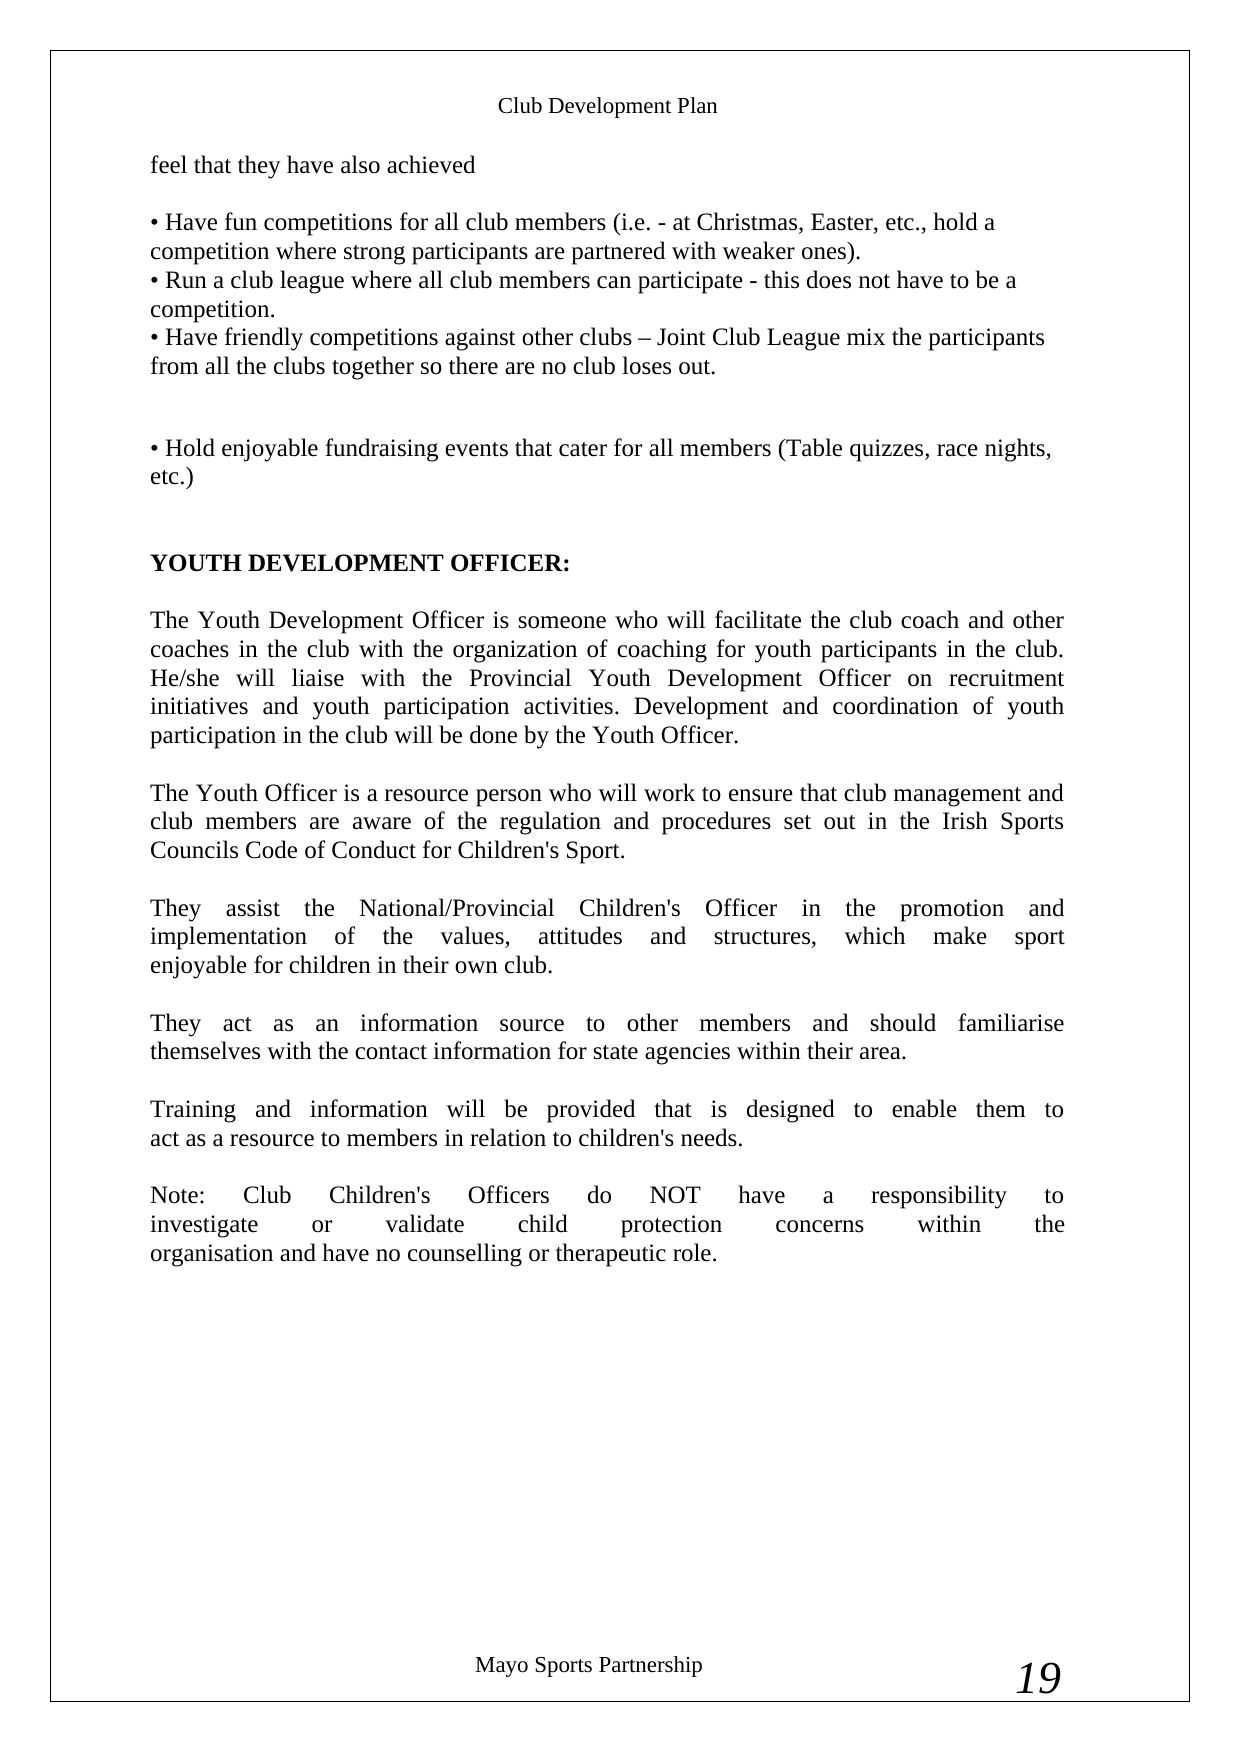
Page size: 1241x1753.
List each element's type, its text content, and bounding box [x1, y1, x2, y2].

text The Youth Development Officer is someone who will facilitate the club coach and other coaches in the club with the organization of coaching for youth participants in the club. He/she will liaise with the Provincial Youth Development Officer on recruitment initiatives and youth participation activities. Development and coordination of youth participation in the club will be done by the Youth Officer. [150, 605, 1065, 749]
text etc.) [150, 461, 1065, 490]
text • Run a club league where all club members can participate - this does not have to be a competition. [150, 265, 1065, 322]
text The Youth Officer is a resource person who will work to ensure that club management and club members are aware of the regulation and procedures set out in the Irish ports Councils Code of Conduct for Children's port. [150, 778, 1065, 864]
text Training and information will be provided that is designed to enable them to act as a resource to members in relation to children's needs. [150, 1094, 1065, 1151]
text • Hold enjoyable fundraising events that cater for all members (Table quizzes, race nights, [150, 433, 1065, 461]
text • Have friendly competitions against other clubs – Joint Club League mix the participants from all the clubs together so there are no club loses out. [150, 322, 1065, 433]
text They act as an information source to other members and should familiarise themselves with the contact information for state agencies within their area. [150, 1008, 1065, 1065]
text They assist the National/Provincial Children's Officer in the promotion and implementation of the values, attitudes and structures, which make sport enjoyable for children in their own club. [150, 893, 1065, 979]
text YOUTH DEVELOPMENT OFFICER: [150, 548, 1065, 576]
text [150, 150, 1065, 179]
text Note: Club Children's Officers do NOT have a responsibility to investigate or validate child protection concerns within the organisation and have no counselling or therapeutic role. [150, 1180, 1065, 1266]
text • Have fun competitions for all club members (i.e. - at Christmas, Easter, etc., hold a competition where strong participants are partnered with weaker ones). [150, 207, 1065, 265]
